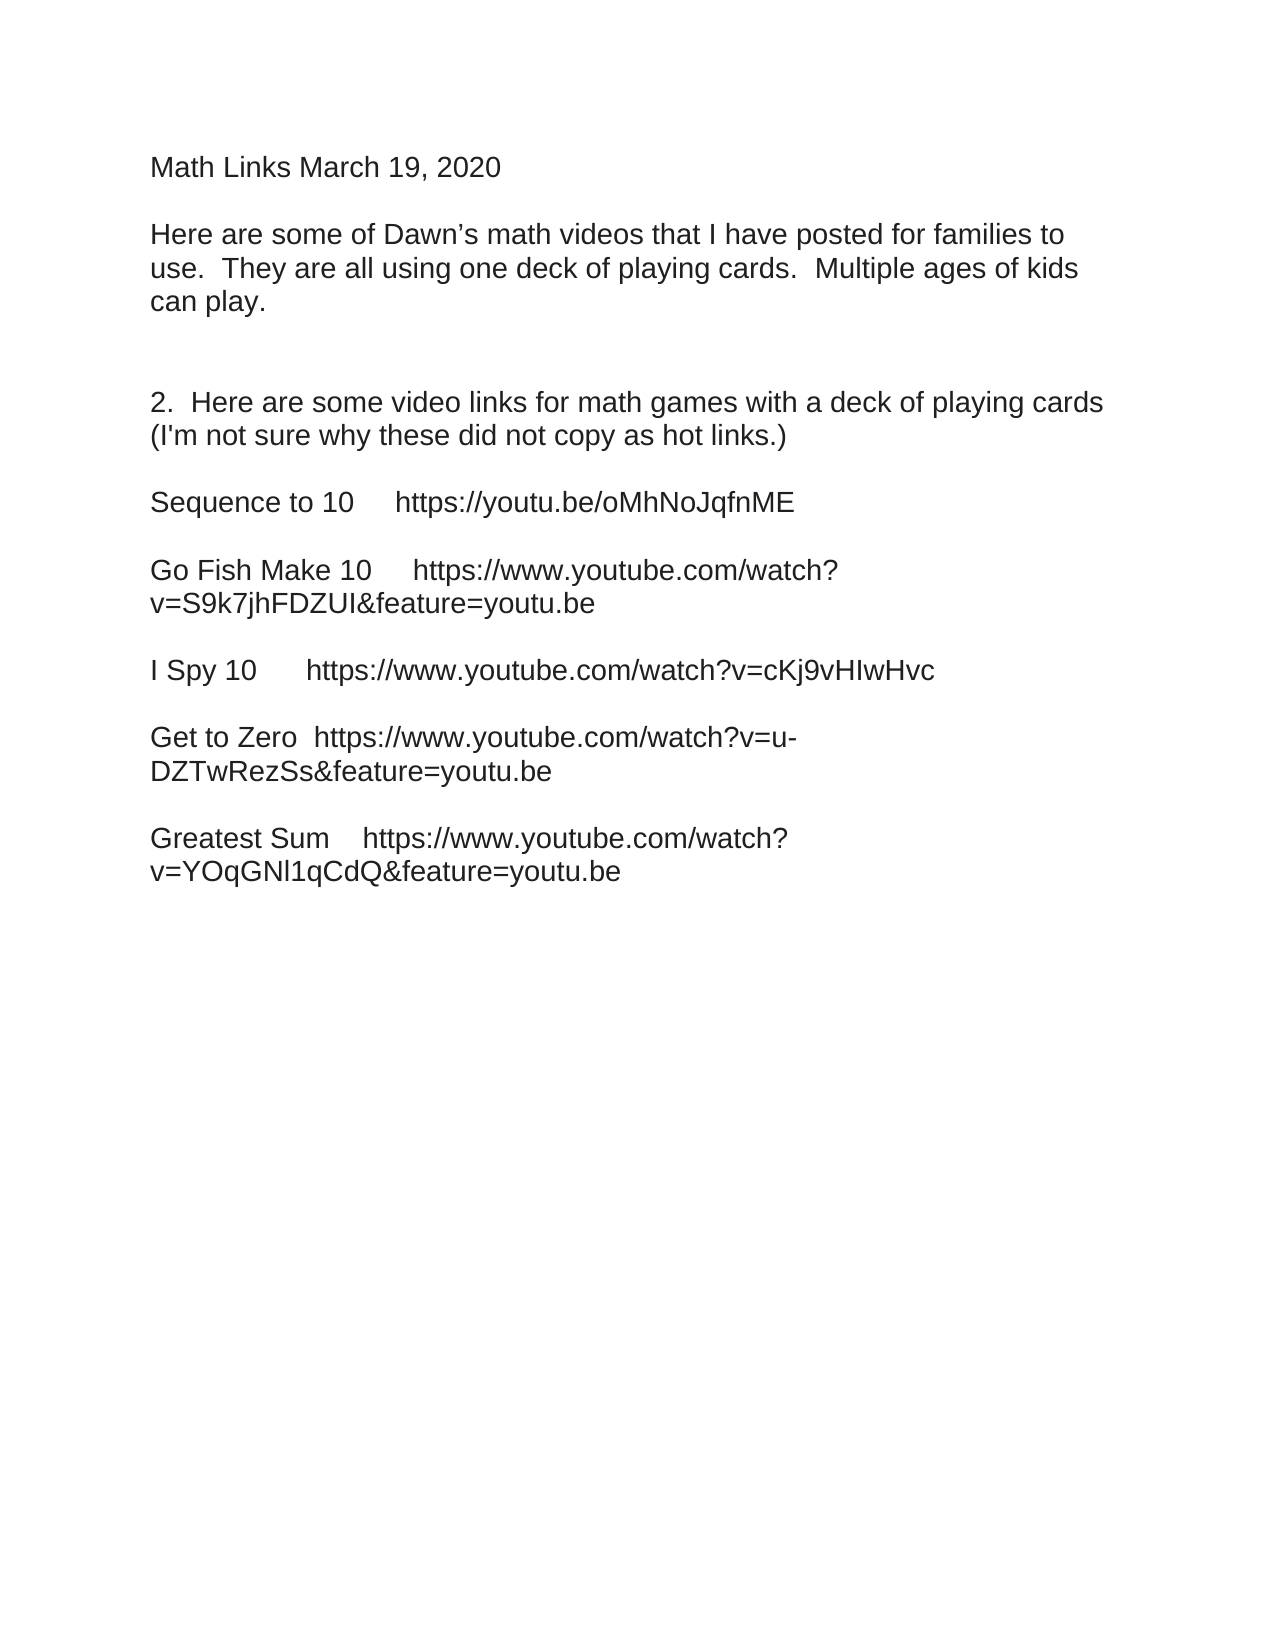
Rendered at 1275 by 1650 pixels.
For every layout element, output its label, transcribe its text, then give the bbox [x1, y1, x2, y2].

text Greatest Sum https://www.youtube.com/watch?v=YOqGNl1qCdQ&feature=youtu.be [150, 821, 1125, 888]
text Sequence to 10 https://youtu.be/oMhNoJqfnME [150, 485, 1125, 519]
text Math Links March 19, 2020 [150, 150, 1125, 183]
text 2. Here are some video links for math games with a deck of playing cards (I'm not sure why these did not copy as hot links.) [150, 385, 1125, 452]
text Here are some of Dawn’s math videos that I have posted for families to use. They are all using one deck of playing cards. Multiple ages of kids can play. [150, 217, 1125, 318]
text Go Fish Make 10 https://www.youtube.com/watch?v=S9k7jhFDZUI&feature=youtu.be [150, 552, 1125, 619]
text Get to Zero https://www.youtube.com/watch?v=u-DZTwRezSs&feature=youtu.be [150, 720, 1125, 787]
text I Spy 10 https://www.youtube.com/watch?v=cKj9vHIwHvc [150, 653, 1125, 687]
